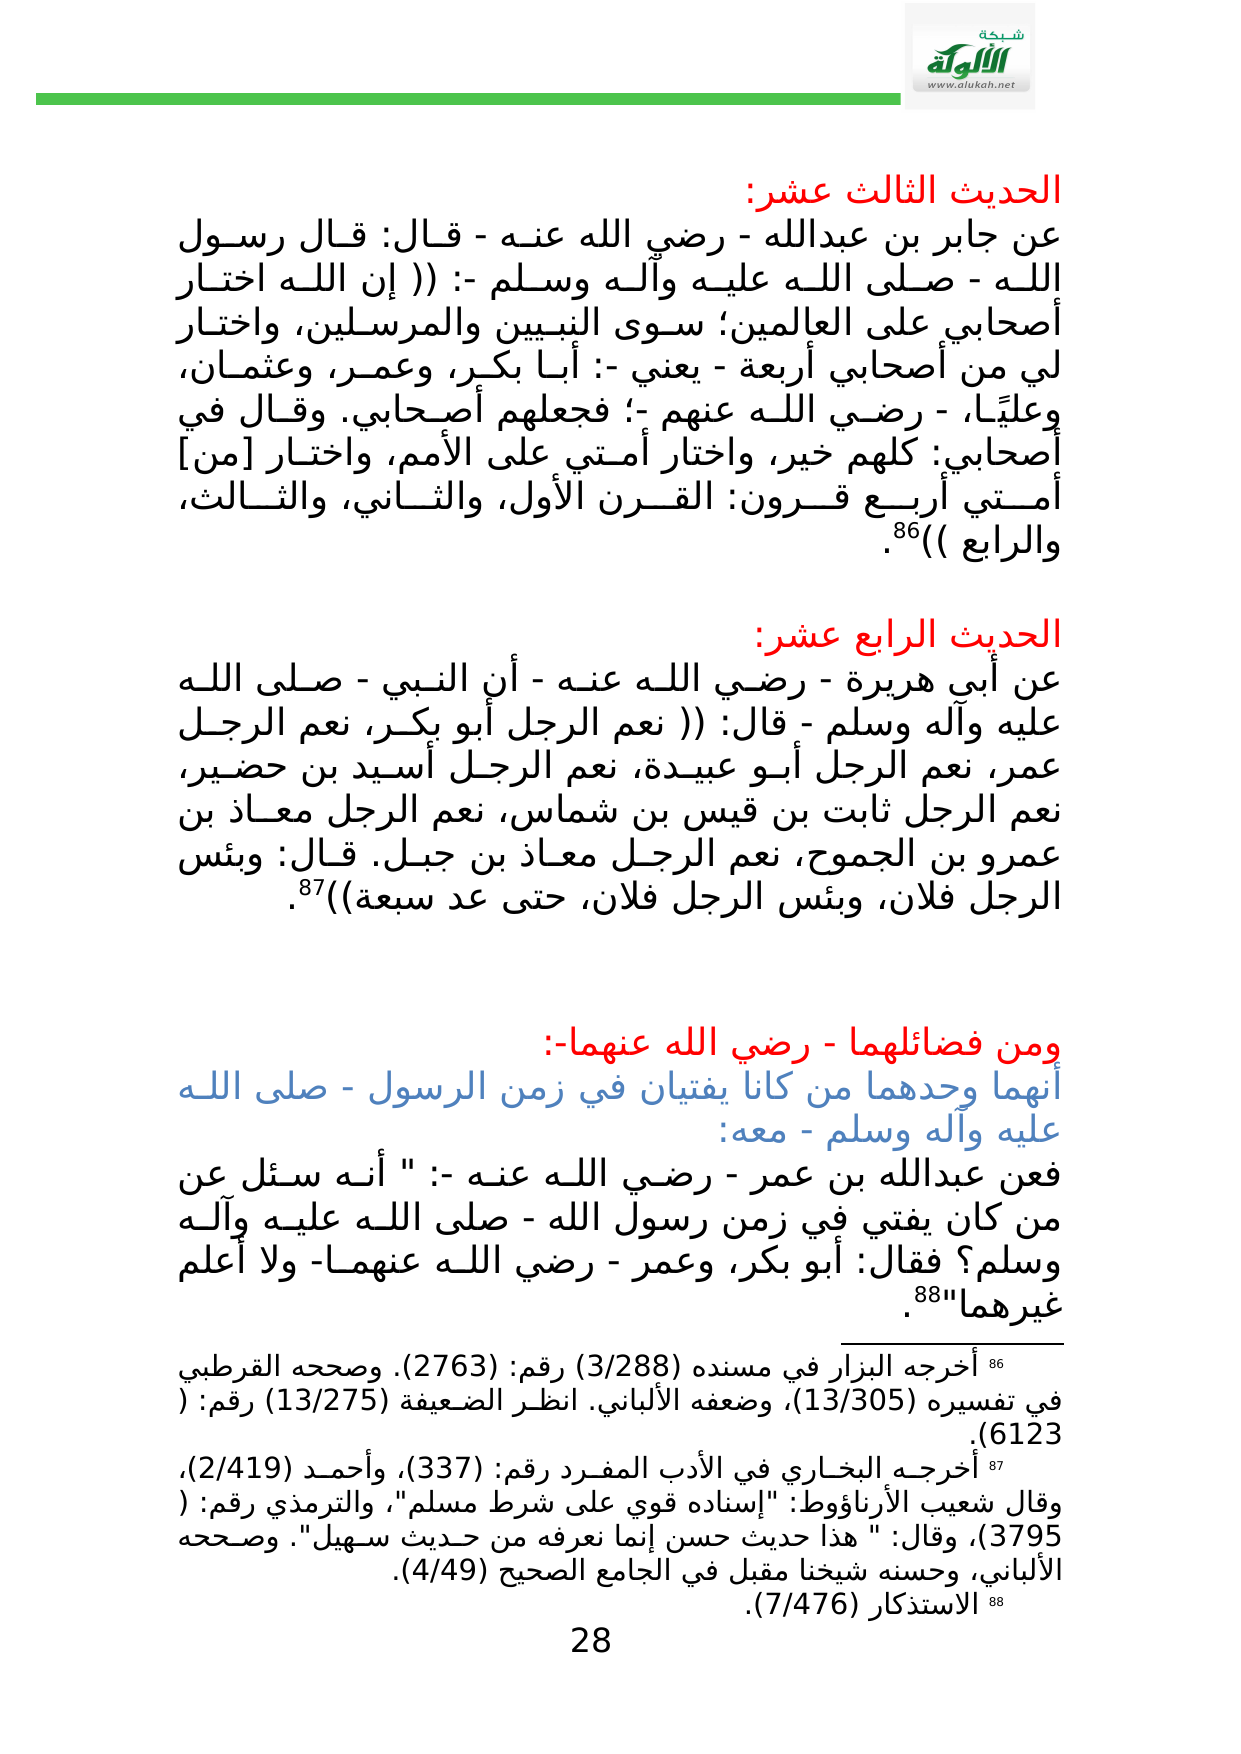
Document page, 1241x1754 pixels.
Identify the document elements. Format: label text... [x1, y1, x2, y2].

text الحديث الرابع عشر: [177, 613, 1063, 657]
text ومن فضائلهما - رضي الله عنهما-: [177, 1021, 1063, 1064]
text عن أبى هريرة - رضي الله عنه - أن النبي - صلى الله عليه وآله وسلم - قال: (( نعم الرجل أبو بكر، نعم الرجل عمر، نعم الرجل أبو عبيدة، نعم الرجل أسيد بن حضير، نعم الرجل ثابت بن قيس بن شماس، نعم الرجل معاذ بن عمرو بن الجموح، نعم الرجل معاذ بن جبل. قال: وبئس الرجل فلان، وبئس الرجل فلان، حتى عد سبعة)). [177, 657, 1063, 918]
text عن جابر بن عبدالله - رضي الله عنه - قال: قال رسول الله - صلى الله عليه وآله وسلم -: (( إن الله اختار أصحابي على العالمين؛ سوى النبيين والمرسلين، واختار لي من أصحابي أربعة - يعني -: أبا بكر، وعمر، وعثمان، وعليًا، - رضي الله عنهم -؛ فجعلهم أصحابي. وقال في أصحابي: كلهم خير، واختار أمتي على الأمم، واختار [من] أمتي أربع قرون: القرن الأول، والثاني، والثالث، والرابع )). [177, 213, 1063, 562]
text الحديث الثالث عشر: [177, 169, 1063, 213]
text فعن عبدالله بن عمر - رضي الله عنه -: " أنه سئل عن من كان يفتي في زمن رسول الله - صلى الله عليه وآله وسلم؟ فقال: أبو بكر، وعمر - رضي الله عنهما- ولا أعلم غيرهما". [177, 1152, 1063, 1326]
text أنهما وحدهما من كانا يفتيان في زمن الرسول - صلى الله عليه وآله وسلم - معه: [177, 1064, 1063, 1152]
